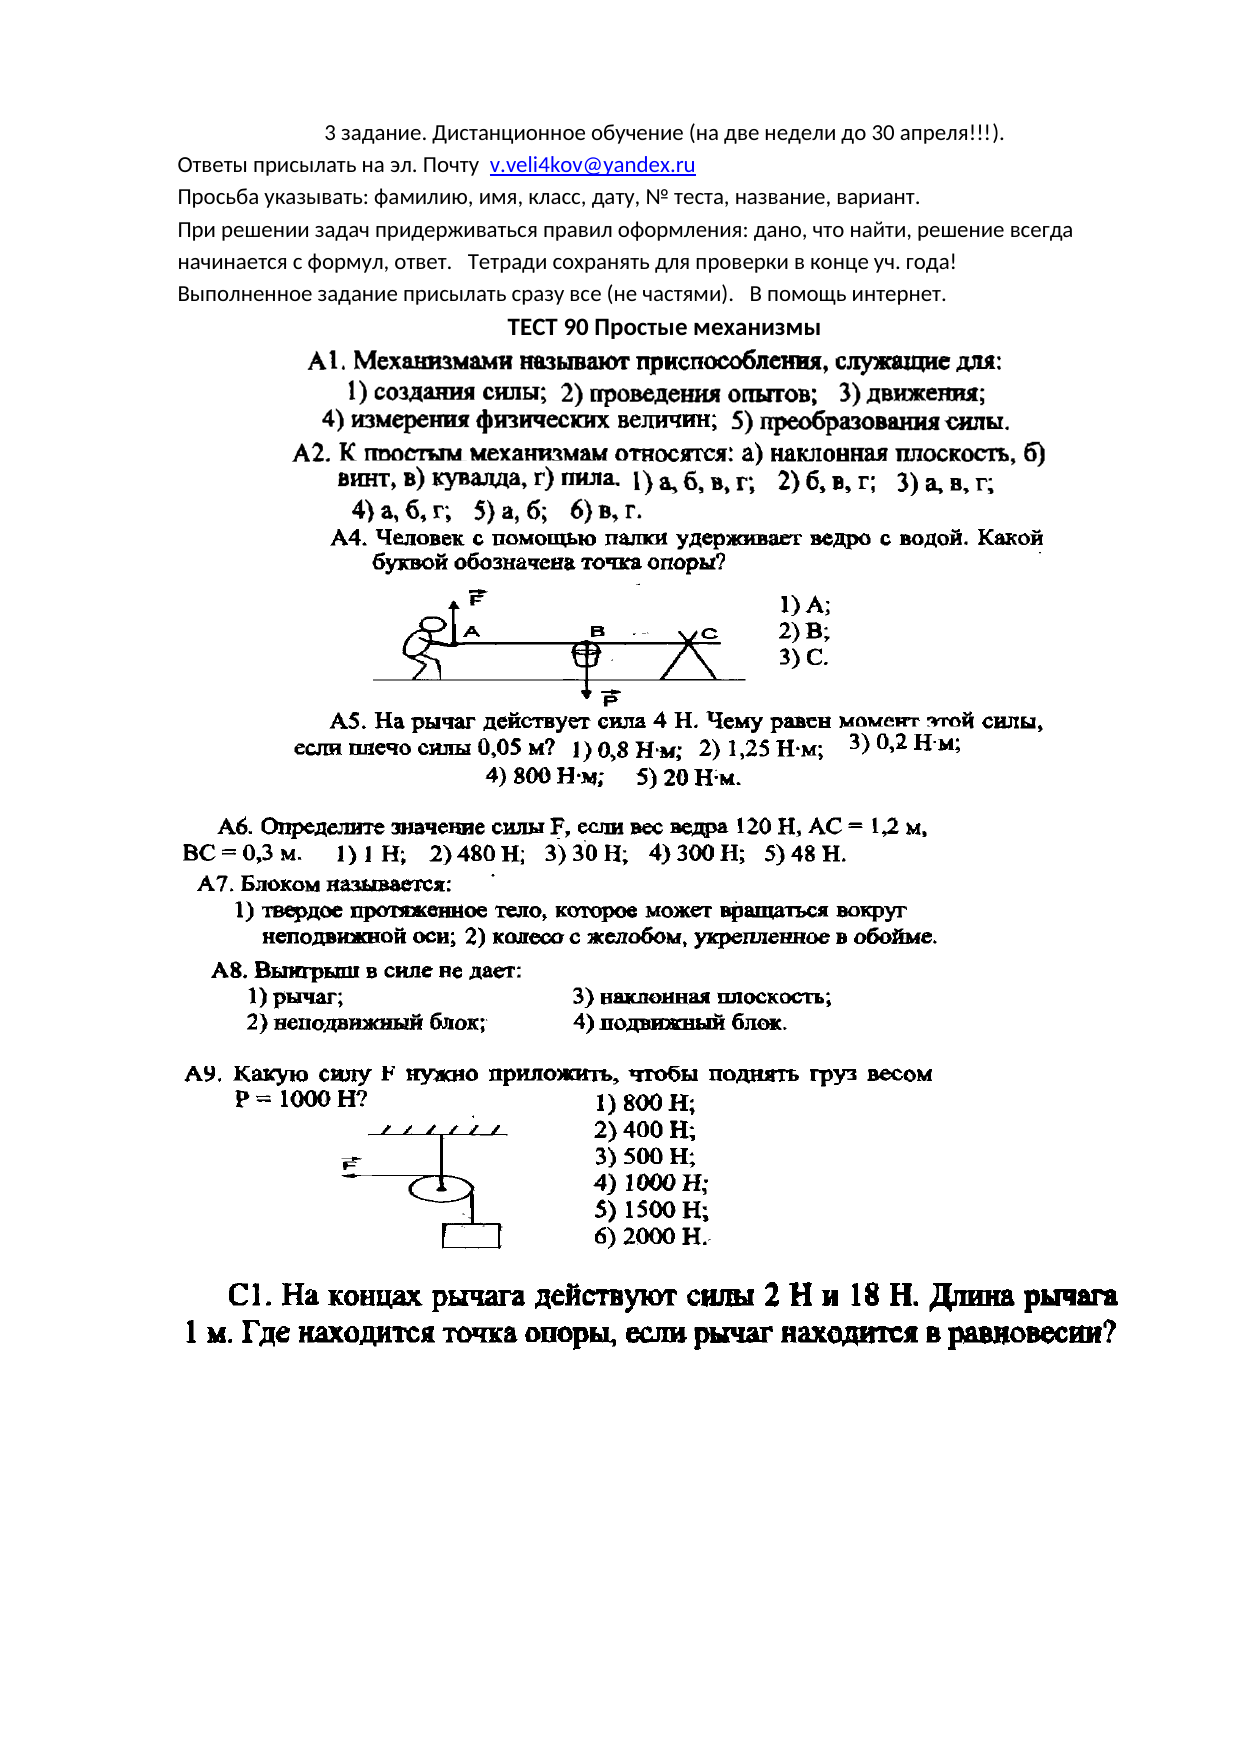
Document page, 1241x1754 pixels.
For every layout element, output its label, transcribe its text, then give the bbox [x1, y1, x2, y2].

text Ответы присылать на эл. Почту v.veli4kov@yandex.ru [177, 150, 1152, 178]
picture [177, 813, 941, 1042]
picture [282, 529, 1047, 789]
picture [177, 1066, 941, 1252]
text Просьба указывать: фамилию, имя, класс, дату, № теста, название, вариант. [177, 182, 1152, 211]
text При решении задач придерживаться правил оформления: дано, что найти, решение всегда начинается с формул, ответ. Тетради сохранять для проверки в конце уч. года! [177, 215, 1152, 275]
picture [282, 346, 1047, 526]
text 3 задание. Дистанционное обучение (на две недели до 30 апреля!!!). [177, 118, 1152, 146]
text Выполненное задание присылать сразу все (не частями). В помощь интернет. [177, 279, 1152, 307]
